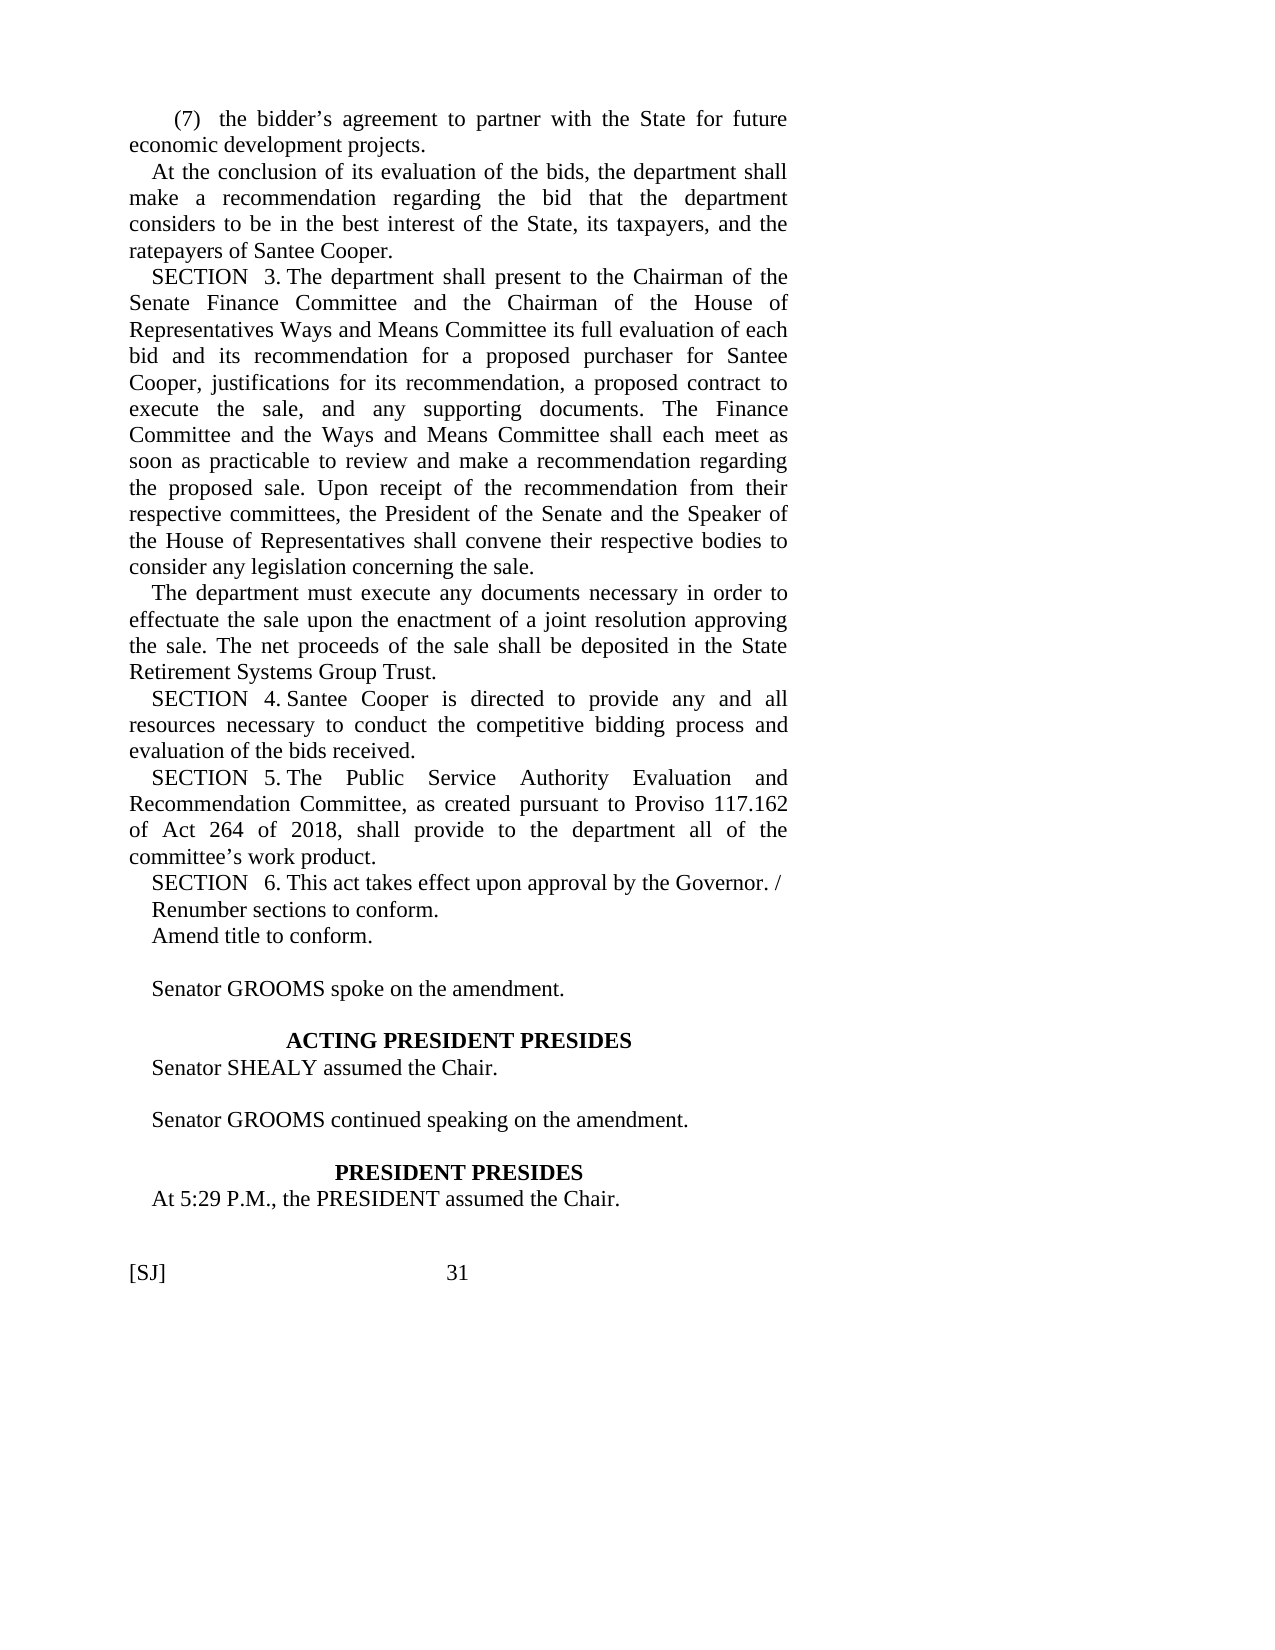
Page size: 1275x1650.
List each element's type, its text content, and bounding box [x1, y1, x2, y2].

text Amend title to conform. [129, 922, 789, 948]
text (7) the bidder’s agreement to partner with the State for future economic development projects. [129, 105, 789, 158]
text At the conclusion of its evaluation of the bids, the department shall make a recommendation regarding the bid that the department considers to be in the best interest of the State, its taxpayers, and the ratepayers of Santee Cooper. [129, 158, 789, 263]
text Senator GROOMS spoke on the amendment. [129, 975, 789, 1001]
text SECTION 6. This act takes effect upon approval by the Governor. / [129, 869, 789, 896]
text Senator SHEALY assumed the Chair. [129, 1054, 789, 1080]
text ACTING PRESIDENT PRESIDES [129, 1027, 789, 1054]
text PRESIDENT PRESIDES [129, 1159, 789, 1186]
text Renumber sections to conform. [129, 896, 789, 922]
text SECTION 4. Santee Cooper is directed to provide any and all resources necessary to conduct the competitive bidding process and evaluation of the bids received. [129, 685, 789, 764]
text The department must execute any documents necessary in order to effectuate the sale upon the enactment of a joint resolution approving the sale. The net proceeds of the sale shall be deposited in the State Retirement Systems Group Trust. [129, 579, 789, 685]
text SECTION 3. The department shall present to the Chairman of the Senate Finance Committee and the Chairman of the House of Representatives Ways and Means Committee its full evaluation of each bid and its recommendation for a proposed purchaser for Santee Cooper, justifications for its recommendation, a proposed contract to execute the sale, and any supporting documents. The Finance Committee and the Ways and Means Committee shall each meet as soon as practicable to review and make a recommendation regarding the proposed sale. Upon receipt of the recommendation from their respective committees, the President of the Senate and the Speaker of the House of Representatives shall convene their respective bodies to consider any legislation concerning the sale. [129, 263, 789, 579]
text SECTION 5. The Public Service Authority Evaluation and Recommendation Committee, as created pursuant to Proviso 117.162 of Act 264 of 2018, shall provide to the department all of the committee’s work product. [129, 764, 789, 869]
text Senator GROOMS continued speaking on the amendment. [129, 1106, 789, 1133]
text At 5:29 P.M., the PRESIDENT assumed the Chair. [129, 1186, 789, 1212]
